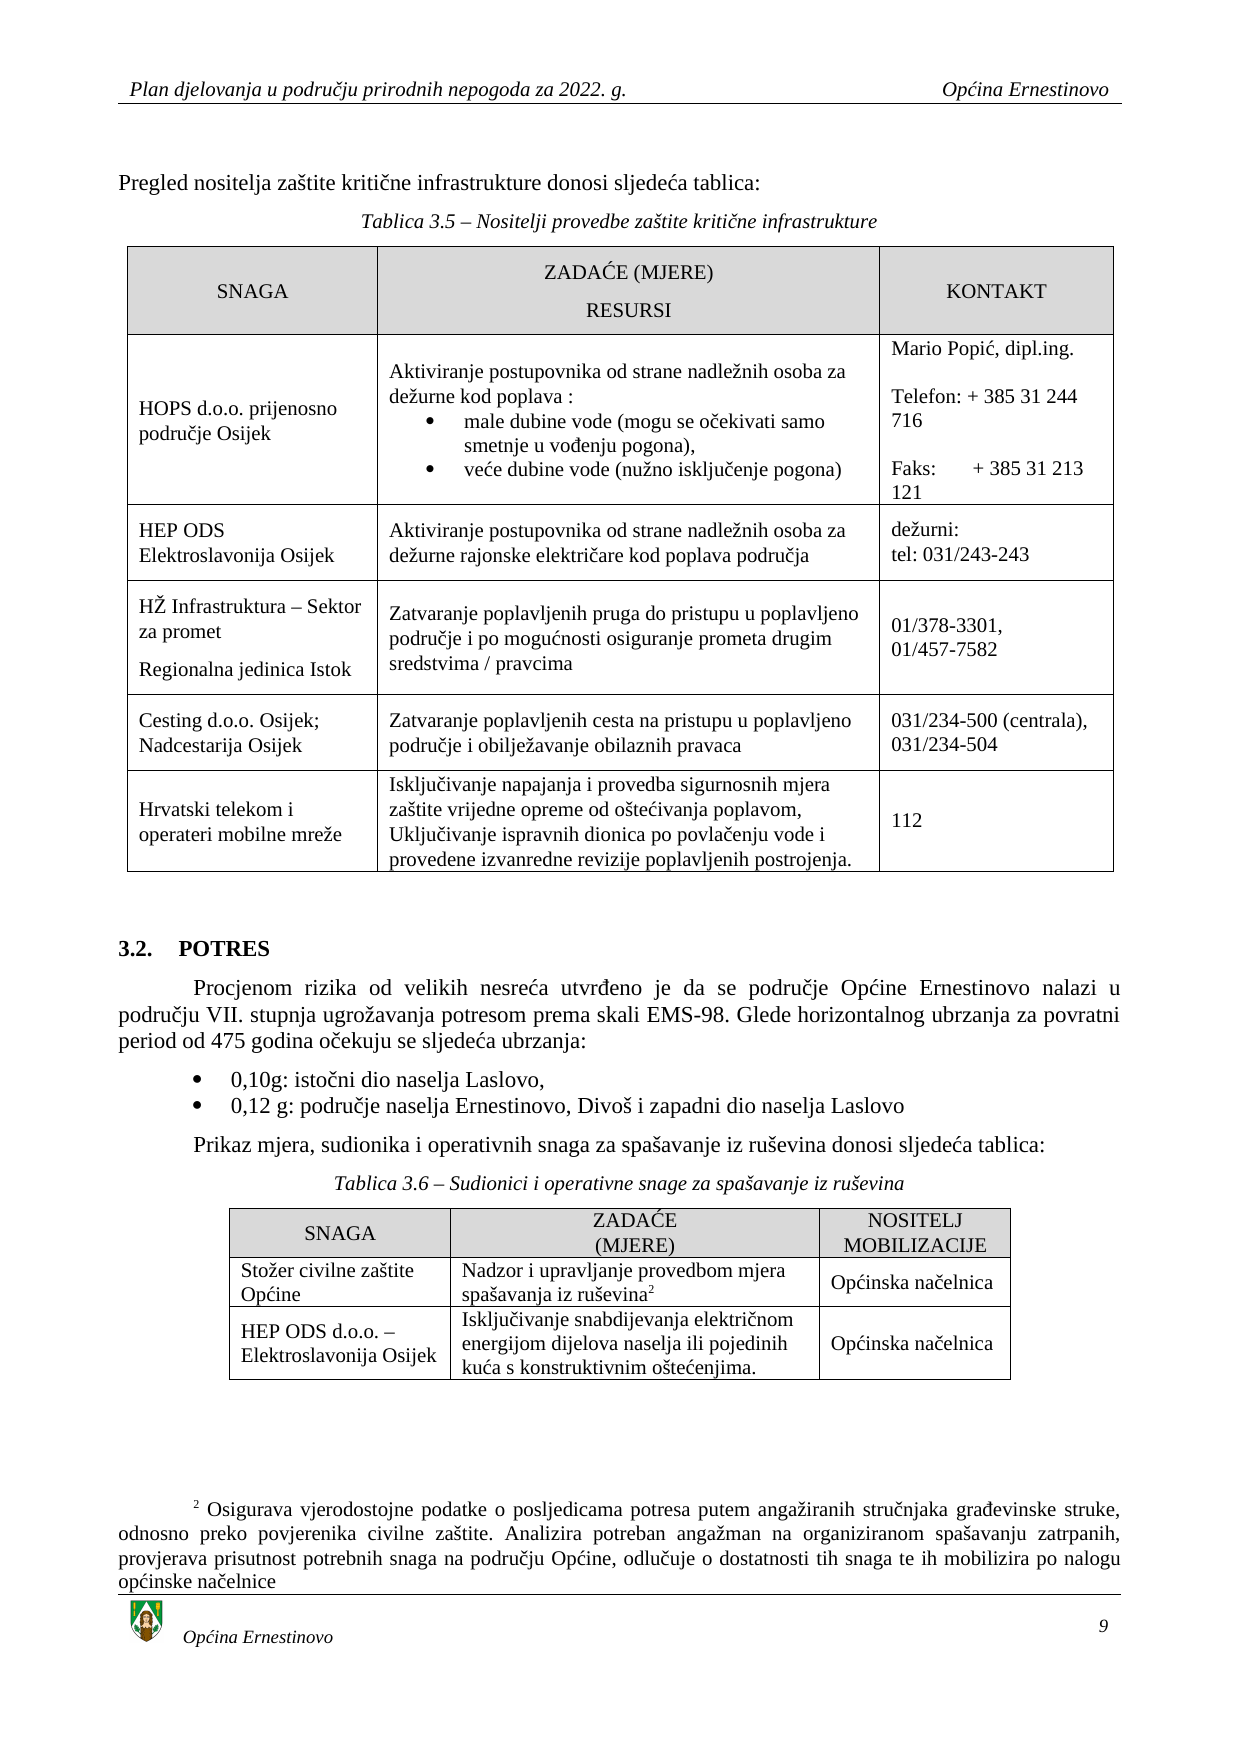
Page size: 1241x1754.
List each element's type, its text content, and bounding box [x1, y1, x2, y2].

table_cell HEP ODS Elektroslavonija Osijek [128, 505, 377, 580]
table_cell 01/378-3301, 01/457-7582 [880, 581, 1113, 693]
table_cell Aktiviranje postupovnika od strane nadležnih osoba za dežurne rajonske električare kod poplava područja [378, 505, 879, 580]
table_cell HŽ Infrastruktura – Sektor za promet Regionalna jedinica Istok [128, 581, 377, 693]
table_header ZADAĆE (MJERE) [451, 1209, 819, 1257]
table_cell Isključivanje napajanja i provedba sigurnosnih mjera zaštite vrijedne opreme od oštećivanja poplavom, Uključivanje ispravnih dionica po povlačenju vode i provedene izvanredne revizije poplavljenih postrojenja. [378, 771, 879, 871]
list 0,10g: istočni dio naselja Laslovo, [193, 1066, 1122, 1092]
table_header SNAGA [230, 1209, 450, 1257]
list 0,12 g: područje naselja Ernestinovo, Divoš i zapadni dio naselja Laslovo [193, 1092, 1122, 1118]
subtitle POTRES [118, 935, 1122, 962]
table_cell Zatvaranje poplavljenih pruga do pristupu u poplavljeno područje i po mogućnosti osiguranje prometa drugim sredstvima / pravcima [378, 581, 879, 693]
text Procjenom rizika od velikih nesreća utvrđeno je da se područje Općine Ernestinovo nalazi u području VII. stupnja ugrožavanja potresom prema skali EMS-98. Glede horizontalnog ubrzanja za povratni period od 475 godina očekuju se sljedeća ubrzanja: [118, 974, 1122, 1053]
table_header KONTAKT [880, 247, 1113, 334]
table_cell dežurni: tel: 031/243-243 [880, 505, 1113, 580]
table_cell 031/234-500 (centrala), 031/234-504 [880, 695, 1113, 769]
table_header NOSITELJ MOBILIZACIJE [820, 1209, 1010, 1257]
table_cell Cesting d.o.o. Osijek; Nadcestarija Osijek [128, 695, 377, 769]
picture [129, 1600, 164, 1643]
table_header ZADAĆE (MJERE) RESURSI [378, 247, 879, 334]
table_cell Zatvaranje poplavljenih cesta na pristupu u poplavljeno područje i obilježavanje obilaznih pravaca [378, 695, 879, 769]
table_cell Isključivanje snabdijevanja električnom energijom dijelova naselja ili pojedinih kuća s konstruktivnim oštećenjima. [451, 1307, 819, 1379]
table_cell Hrvatski telekom i operateri mobilne mreže [128, 771, 377, 871]
table_cell Općinska načelnica [820, 1258, 1010, 1306]
table_cell Općinska načelnica [820, 1307, 1010, 1379]
table_cell 112 [880, 771, 1113, 871]
table_cell HEP ODS d.o.o. – Elektroslavonija Osijek [230, 1307, 450, 1379]
table_cell Aktiviranje postupovnika od strane nadležnih osoba za dežurne kod poplava : male dubine vode (mogu se očekivati samo smetnje u vođenju pogona), veće dubine vode (nužno isključenje pogona) [378, 335, 879, 504]
table_header SNAGA [128, 247, 377, 334]
table_cell Stožer civilne zaštite Općine [230, 1258, 450, 1306]
table_cell HOPS d.o.o. prijenosno područje Osijek [128, 335, 377, 504]
text Pregled nositelja zaštite kritične infrastrukture donosi sljedeća tablica: [118, 169, 1122, 196]
text Prikaz mjera, sudionika i operativnih snaga za spašavanje iz ruševina donosi sljedeća tablica: [193, 1131, 1122, 1157]
table_cell Nadzor i upravljanje provedbom mjera spašavanja iz ruševina [451, 1258, 819, 1306]
table_cell Mario Popić, dipl.ing. Telefon: + 385 31 244 716 Faks: + 385 31 213 121 [880, 335, 1113, 504]
